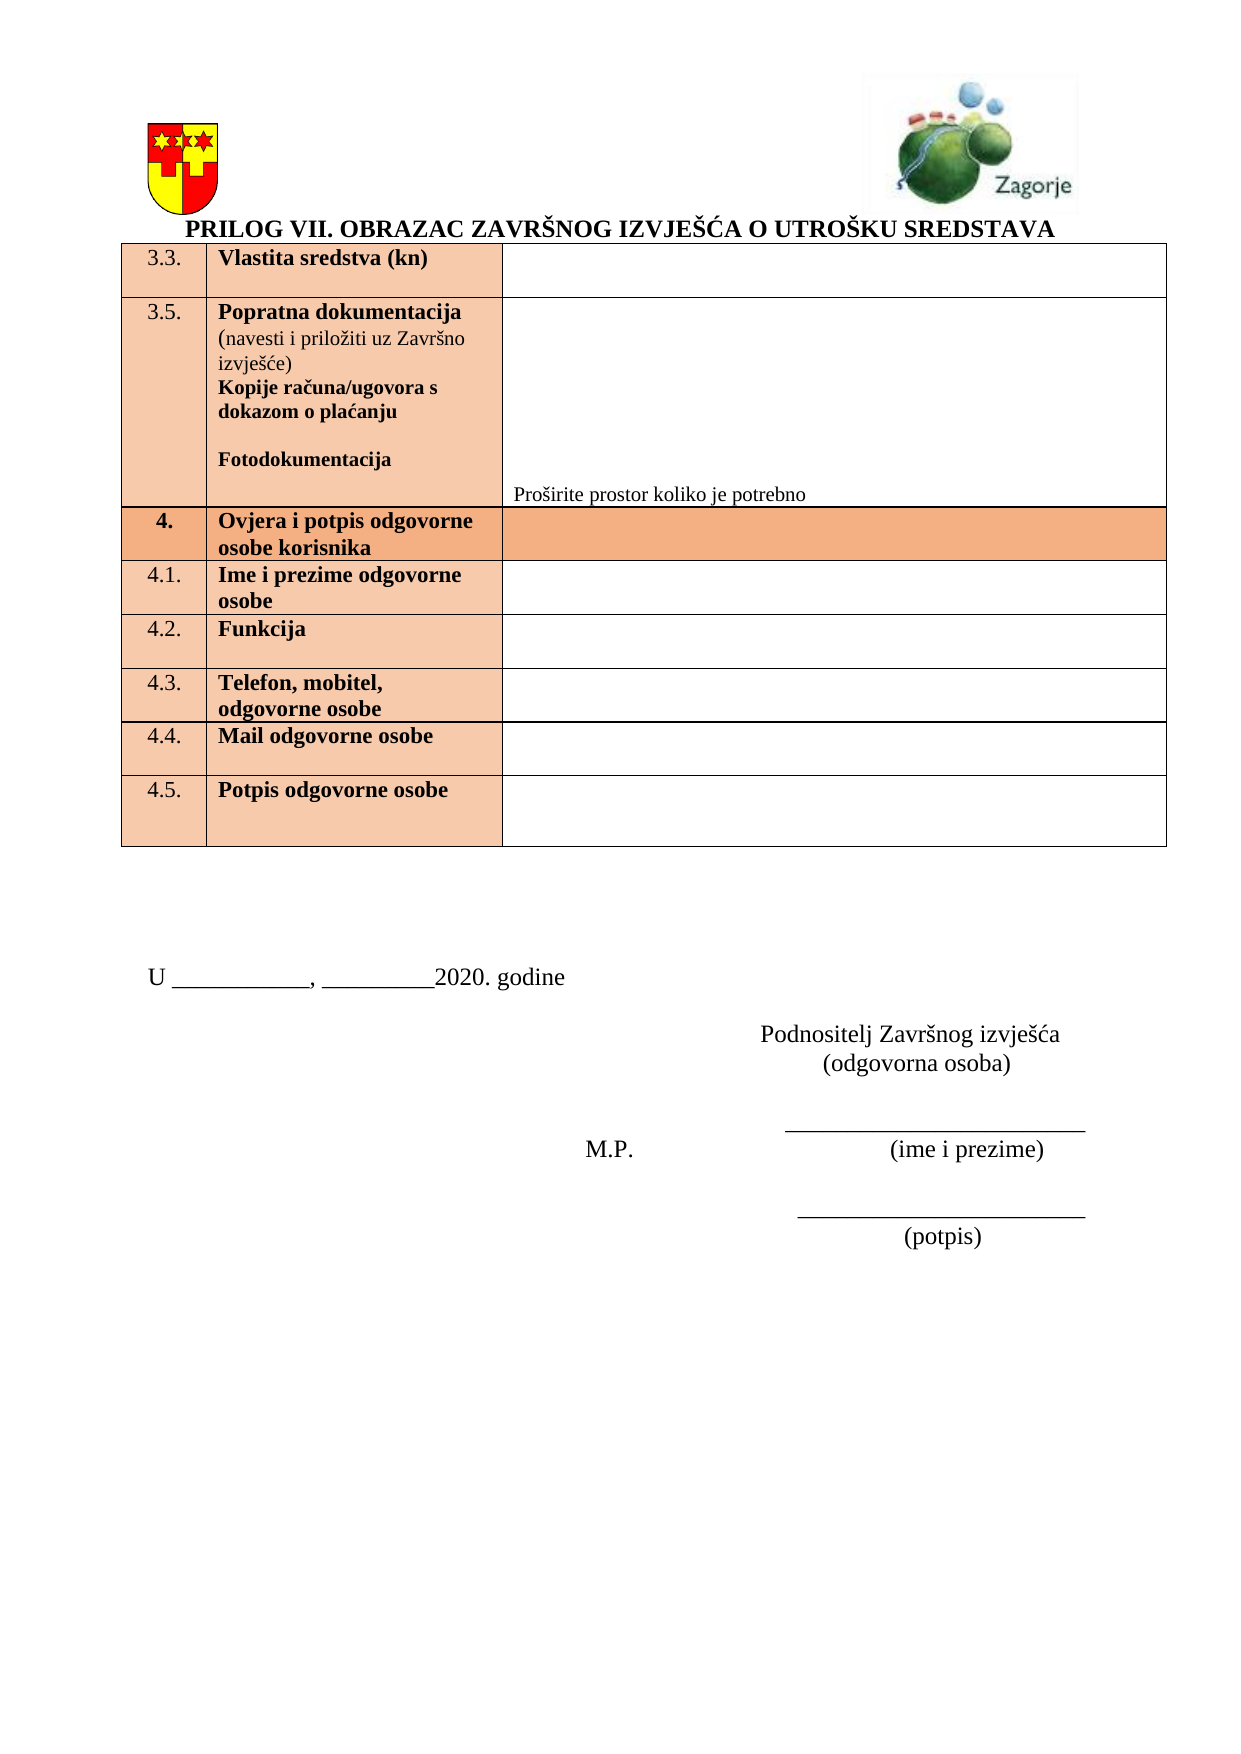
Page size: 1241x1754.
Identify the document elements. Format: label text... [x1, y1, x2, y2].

table_cell 4. [122, 508, 206, 560]
text ________________________ [148, 1106, 1093, 1134]
table_cell 4.1. [122, 561, 206, 614]
table_cell [503, 669, 1166, 721]
table_cell 4.5. [122, 776, 206, 846]
table_cell [503, 776, 1166, 846]
table_cell Mail odgovorne osobe [207, 723, 502, 775]
text U ___________, _________2020. godine [148, 962, 1093, 991]
table_cell [503, 508, 1166, 560]
table_cell 3.5. [122, 298, 206, 506]
table_cell Potpis odgovorne osobe [207, 776, 502, 846]
picture [147, 123, 218, 215]
text (odgovorna osoba) [148, 1048, 1093, 1077]
table_cell 4.2. [122, 615, 206, 668]
table_cell [503, 723, 1166, 775]
table_cell [503, 615, 1166, 668]
text Podnositelj Završnog izvješća [148, 1019, 1093, 1048]
table_cell [503, 561, 1166, 614]
table_cell Telefon, mobitel, odgovorne osobe [207, 669, 502, 721]
picture [861, 73, 1079, 215]
text _______________________ [148, 1192, 1093, 1221]
table_cell Vlastita sredstva (kn) [207, 244, 502, 297]
table_cell Popratna dokumentacija (navesti i priložiti uz Završno izvješće) Kopije računa/ugovora s dokazom o plaćanju Fotodokumentacija [207, 298, 502, 506]
table_cell 4.4. [122, 723, 206, 775]
table_cell 4.3. [122, 669, 206, 721]
table_cell Proširite prostor koliko je potrebno [503, 298, 1166, 506]
text (potpis) [148, 1221, 1093, 1249]
text M.P. (ime i prezime) [148, 1134, 1093, 1163]
table_cell 3.3. [122, 244, 206, 297]
table_cell Ovjera i potpis odgovorne osobe korisnika [207, 508, 502, 560]
table_cell Ime i prezime odgovorne osobe [207, 561, 502, 614]
table_cell Funkcija [207, 615, 502, 668]
table_cell [503, 244, 1166, 297]
